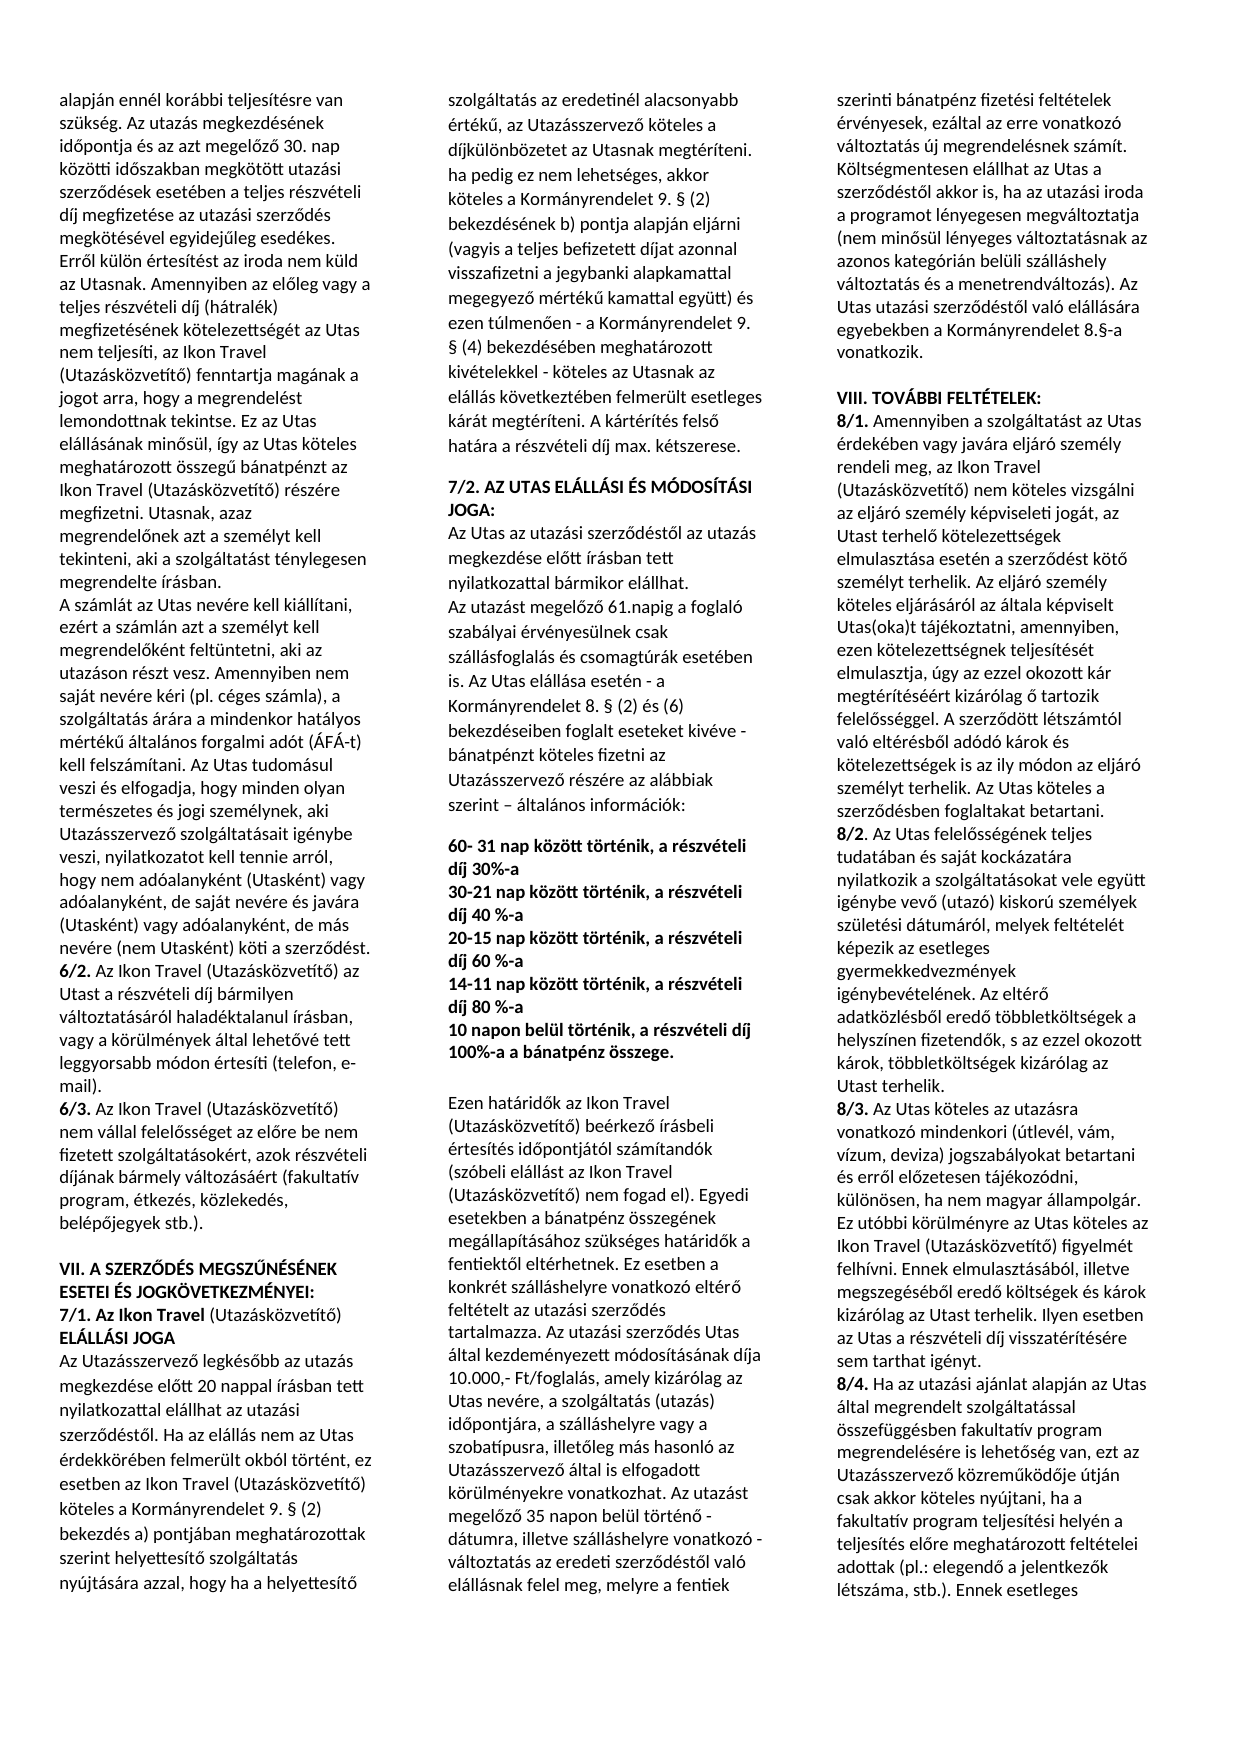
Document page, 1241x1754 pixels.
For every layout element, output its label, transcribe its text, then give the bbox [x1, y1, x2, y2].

text 8/1. Amennyiben a szolgáltatást az Utas érdekében vagy javára eljáró személy rendeli meg, az Ikon Travel (Utazásközvetítő) nem köteles vizsgálni az eljáró személy képviseleti jogát, az Utast terhelő kötelezettségek elmulasztása esetén a szerződést kötő személyt terhelik. Az eljáró személy köteles eljárásáról az általa képviselt Utas(oka)t tájékoztatni, amennyiben, ezen kötelezettségnek teljesítését elmulasztja, úgy az ezzel okozott kár megtérítéséért kizárólag ő tartozik felelősséggel. A szerződött létszámtól való eltérésből adódó károk és kötelezettségek is az ily módon az eljáró személyt terhelik. Az Utas köteles a szerződésben foglaltakat betartani. 8/2. Az Utas felelősségének teljes tudatában és saját kockázatára nyilatkozik a szolgáltatásokat vele együtt igénybe vevő (utazó) kiskorú személyek születési dátumáról, melyek feltételét képezik az esetleges gyermekkedvezmények igénybevételének. Az eltérő adatközlésből eredő többletköltségek a helyszínen fizetendők, s az ezzel okozott károk, többletköltségek kizárólag az Utast terhelik. [837, 409, 1152, 1097]
text 6/3. Az Ikon Travel (Utazásközvetítő) nem vállal felelősséget az előre be nem fizetett szolgáltatásokért, azok részvételi díjának bármely változásáért (fakultatív program, étkezés, közlekedés, belépőjegyek stb.). [59, 1097, 374, 1234]
text 7/2. AZ UTAS ELÁLLÁSI ÉS MÓDOSÍTÁSI JOGA: [448, 476, 763, 521]
text 6/2. Az Ikon Travel (Utazásközvetítő) az Utast a részvételi díj bármilyen változtatásáról haladéktalanul írásban, vagy a körülmények által lehetővé tett leggyorsabb módon értesíti (telefon, e-mail). [59, 959, 374, 1097]
text 10 napon belül történik, a részvételi díj 100%-a a bánatpénz összege. [448, 1018, 763, 1092]
text Ezen határidők az Ikon Travel (Utazásközvetítő) beérkező írásbeli értesítés időpontjától számítandók (szóbeli elállást az Ikon Travel (Utazásközvetítő) nem fogad el). Egyedi esetekben a bánatpénz összegének megállapításához szükséges határidők a fentiektől eltérhetnek. Ez esetben a konkrét szálláshelyre vonatkozó eltérő feltételt az utazási szerződés tartalmazza. Az utazási szerződés Utas által kezdeményezett módosításának díja 10.000,- Ft/foglalás, amely kizárólag az Utas nevére, a szolgáltatás (utazás) időpontjára, a szálláshelyre vagy a szobatípusra, illetőleg más hasonló az Utazásszervező által is elfogadott körülményekre vonatkozhat. Az utazást megelőző 35 napon belül történő - dátumra, illetve szálláshelyre vonatkozó - változtatás az eredeti szerződéstől való elállásnak felel meg, melyre a fentiek szerinti bánatpénz fizetési feltételek érvényesek, ezáltal az erre vonatkozó változtatás új megrendelésnek számít. Költségmentesen elállhat az Utas a szerződéstől akkor is, ha az utazási iroda a programot lényegesen megváltoztatja (nem minősül lényeges változtatásnak az azonos kategórián belüli szálláshely változtatás és a menetrendváltozás). Az Utas utazási szerződéstől való elállására egyebekben a Kormányrendelet 8.§-a vonatkozik. VIII. TOVÁBBI FELTÉTELEK: [837, 89, 1152, 409]
text 7/1. Az Ikon Travel (Utazásközvetítő) ELÁLLÁSI JOGA [59, 1303, 374, 1349]
text VII. A SZERZŐDÉS MEGSZŰNÉSÉNEK ESETEI ÉS JOGKÖVETKEZMÉNYEI: [59, 1257, 374, 1303]
text 14-11 nap között történik, a részvételi díj 80 %-a [448, 972, 763, 1018]
text Az Utas az utazási szerződéstől az utazás megkezdése előtt írásban tett nyilatkozattal bármikor elállhat. Az utazást megelőző 61.napig a foglaló szabályai érvényesülnek csak szállásfoglalás és csomagtúrák esetében is. Az Utas elállása esetén - a Kormányrendelet 8. § (2) és (6) bekezdéseiben foglalt eseteket kivéve - bánatpénzt köteles fizetni az Utazásszervező részére az alábbiak szerint – általános információk: [448, 521, 763, 816]
text 20-15 nap között történik, a részvételi díj 60 %-a [448, 926, 763, 972]
text Az Utazásszervező legkésőbb az utazás megkezdése előtt 20 nappal írásban tett nyilatkozattal elállhat az utazási szerződéstől. Ha az elállás nem az Utas érdekkörében felmerült okból történt, ez esetben az Ikon Travel (Utazásközvetítő) köteles a Kormányrendelet 9. § (2) bekezdés a) pontjában meghatározottak szerint helyettesítő szolgáltatás nyújtására azzal, hogy ha a helyettesítő szolgáltatás az eredetinél alacsonyabb értékű, az Utazásszervező köteles a díjkülönbözetet az Utasnak megtéríteni. ha pedig ez nem lehetséges, akkor köteles a Kormányrendelet 9. § (2) bekezdésének b) pontja alapján eljárni (vagyis a teljes befizetett díjat azonnal visszafizetni a jegybanki alapkamattal megegyező mértékű kamattal együtt) és ezen túlmenően - a Kormányrendelet 9. § (4) bekezdésében meghatározott kivételekkel - köteles az Utasnak az elállás következtében felmerült esetleges kárát megtéríteni. A kártérítés felső határa a részvételi díj max. kétszerese. [59, 1349, 374, 1594]
text Ezen határidők az Ikon Travel (Utazásközvetítő) beérkező írásbeli értesítés időpontjától számítandók (szóbeli elállást az Ikon Travel (Utazásközvetítő) nem fogad el). Egyedi esetekben a bánatpénz összegének megállapításához szükséges határidők a fentiektől eltérhetnek. Ez esetben a konkrét szálláshelyre vonatkozó eltérő feltételt az utazási szerződés tartalmazza. Az utazási szerződés Utas által kezdeményezett módosításának díja 10.000,- Ft/foglalás, amely kizárólag az Utas nevére, a szolgáltatás (utazás) időpontjára, a szálláshelyre vagy a szobatípusra, illetőleg más hasonló az Utazásszervező által is elfogadott körülményekre vonatkozhat. Az utazást megelőző 35 napon belül történő - dátumra, illetve szálláshelyre vonatkozó - változtatás az eredeti szerződéstől való elállásnak felel meg, melyre a fentiek szerinti bánatpénz fizetési feltételek érvényesek, ezáltal az erre vonatkozó változtatás új megrendelésnek számít. Költségmentesen elállhat az Utas a szerződéstől akkor is, ha az utazási iroda a programot lényegesen megváltoztatja (nem minősül lényeges változtatásnak az azonos kategórián belüli szálláshely változtatás és a menetrendváltozás). Az Utas utazási szerződéstől való elállására egyebekben a Kormányrendelet 8.§-a vonatkozik. VIII. TOVÁBBI FELTÉTELEK: [448, 1092, 763, 1596]
text Az Utazásszervező legkésőbb az utazás megkezdése előtt 20 nappal írásban tett nyilatkozattal elállhat az utazási szerződéstől. Ha az elállás nem az Utas érdekkörében felmerült okból történt, ez esetben az Ikon Travel (Utazásközvetítő) köteles a Kormányrendelet 9. § (2) bekezdés a) pontjában meghatározottak szerint helyettesítő szolgáltatás nyújtására azzal, hogy ha a helyettesítő szolgáltatás az eredetinél alacsonyabb értékű, az Utazásszervező köteles a díjkülönbözetet az Utasnak megtéríteni. ha pedig ez nem lehetséges, akkor köteles a Kormányrendelet 9. § (2) bekezdésének b) pontja alapján eljárni (vagyis a teljes befizetett díjat azonnal visszafizetni a jegybanki alapkamattal megegyező mértékű kamattal együtt) és ezen túlmenően - a Kormányrendelet 9. § (4) bekezdésében meghatározott kivételekkel - köteles az Utasnak az elállás következtében felmerült esetleges kárát megtéríteni. A kártérítés felső határa a részvételi díj max. kétszerese. [448, 89, 763, 457]
text 60- 31 nap között történik, a részvételi díj 30%-a [448, 834, 763, 880]
text 30-21 nap között történik, a részvételi díj 40 %-a [448, 880, 763, 926]
